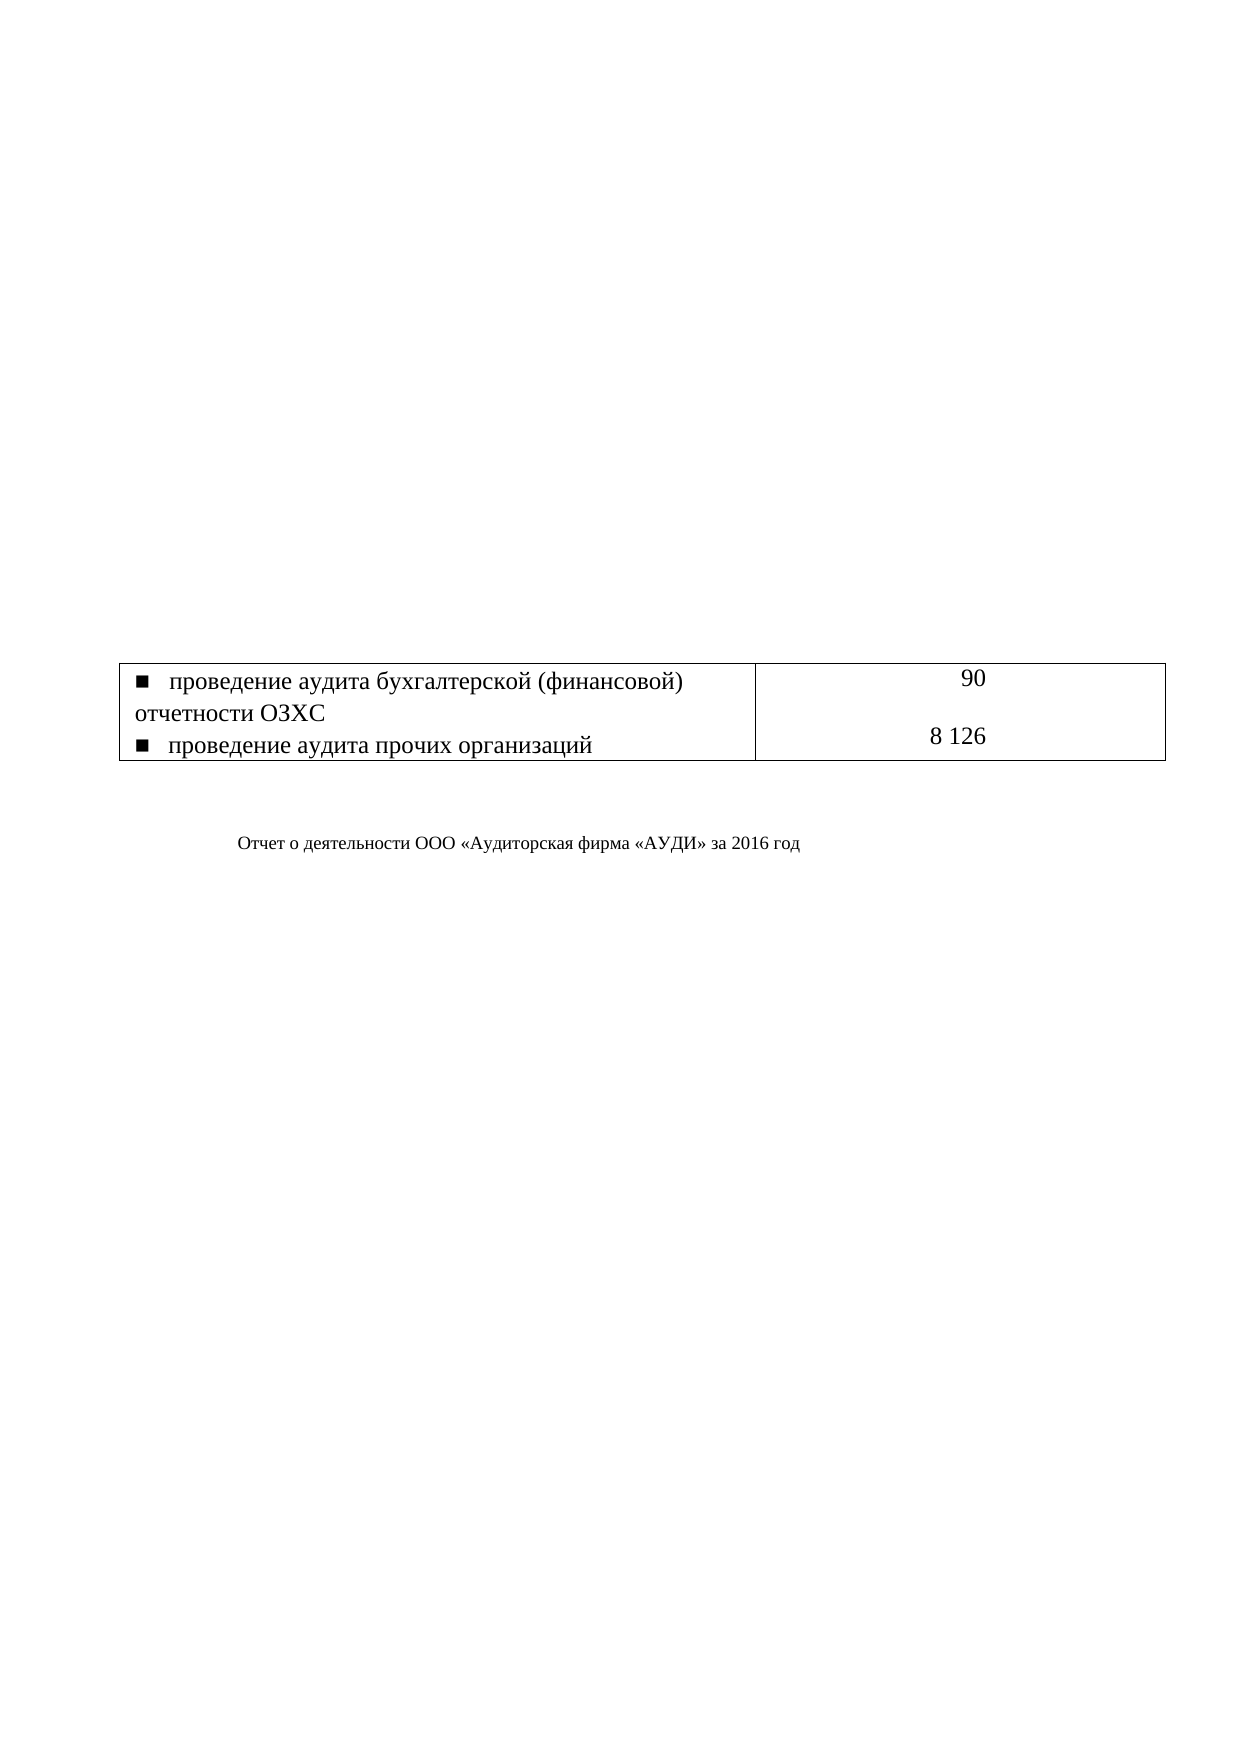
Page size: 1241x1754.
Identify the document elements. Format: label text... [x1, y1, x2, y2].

table_cell 90 8 126 [756, 664, 1165, 760]
table_cell проведение аудита бухгалтерской (финансовой) отчетности ОЗХС проведение аудита прочих организаций [120, 664, 755, 760]
